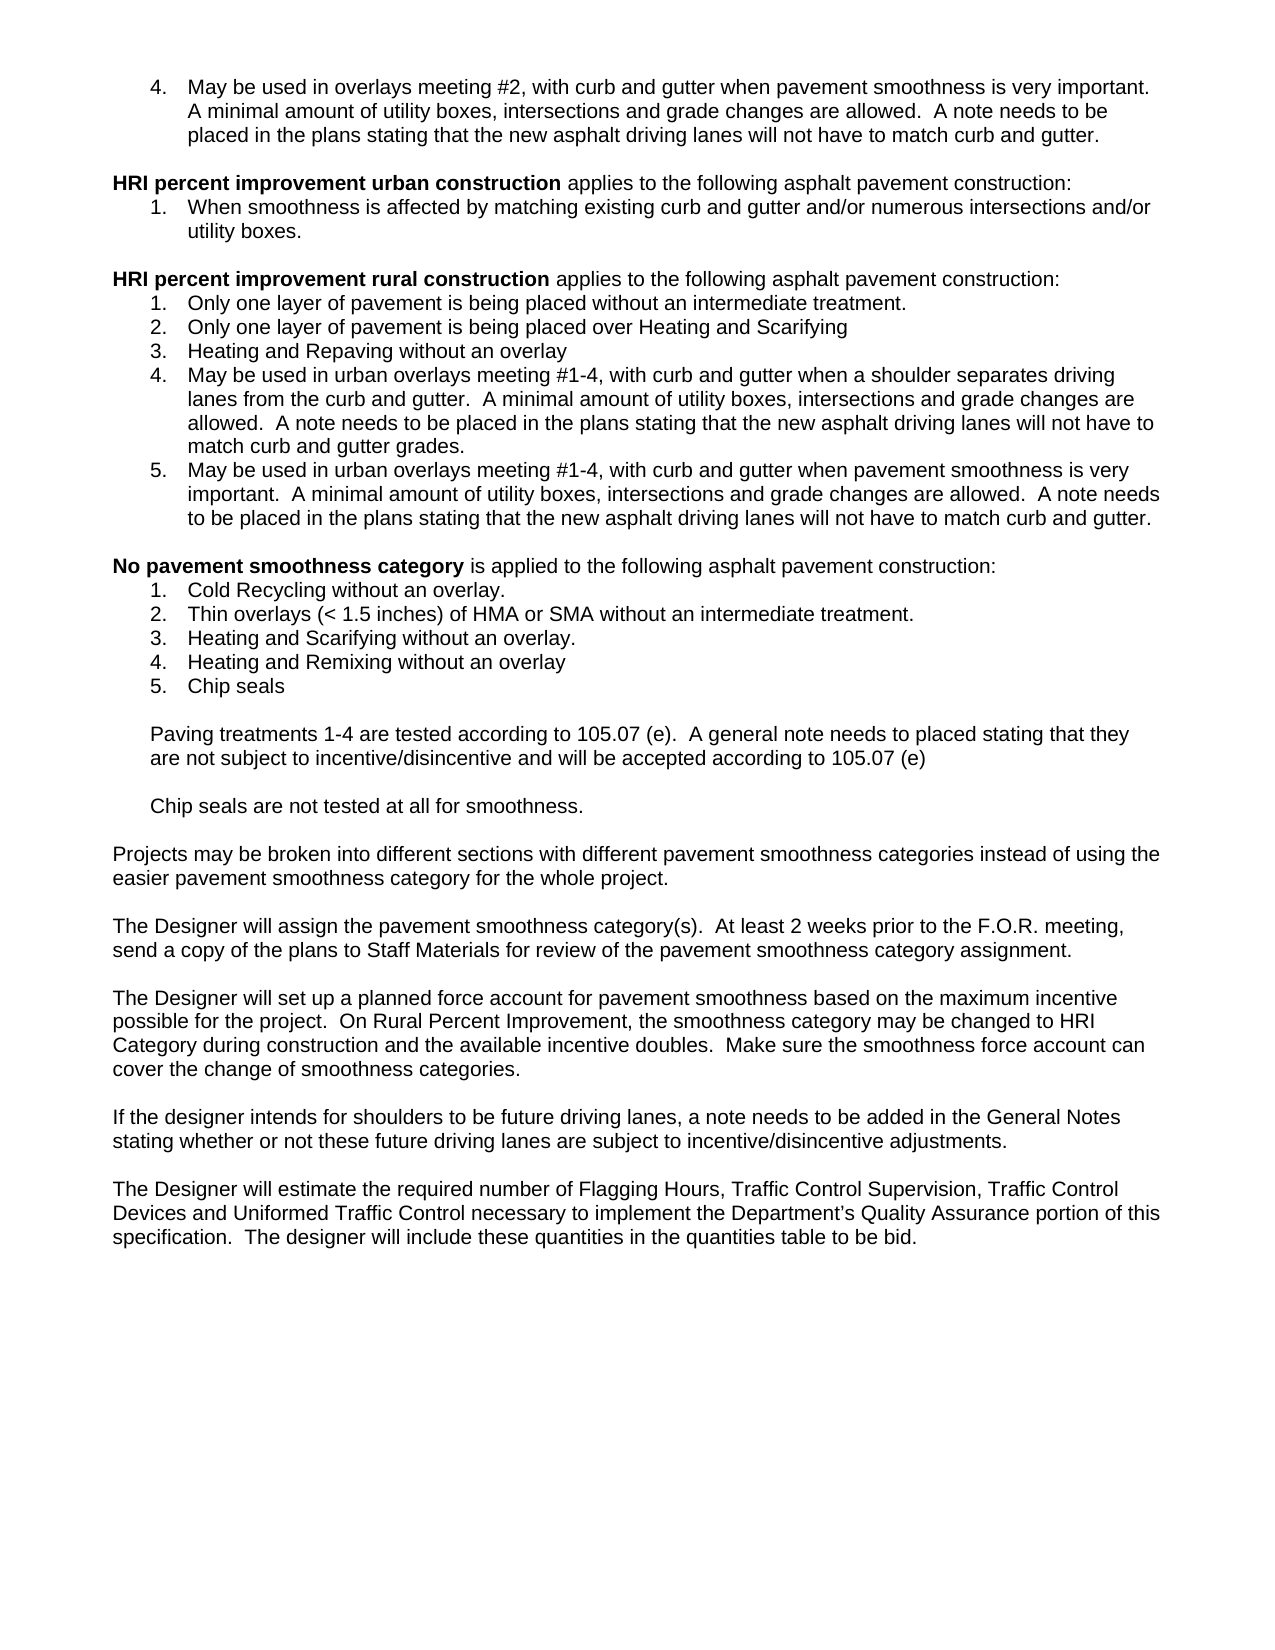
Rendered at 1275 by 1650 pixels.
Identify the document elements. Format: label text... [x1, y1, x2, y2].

text If the designer intends for shoulders to be future driving lanes, a note needs to be added in the General Notes stating whether or not these future driving lanes are subject to incentive/disincentive adjustments. [112, 1105, 1162, 1153]
text No pavement smoothness category is applied to the following asphalt pavement construction: [112, 554, 1162, 578]
text Projects may be broken into different sections with different pavement smoothness categories instead of using the easier pavement smoothness category for the whole project. [112, 842, 1162, 889]
list Thin overlays (< 1.5 inches) of HMA or SMA without an intermediate treatment. [150, 602, 1162, 626]
text The Designer will estimate the required number of Flagging Hours, Traffic Control Supervision, Traffic Control Devices and Uniformed Traffic Control necessary to implement the Department’s Quality Assurance portion of this specification. The designer will include these quantities in the quantities table to be bid. [112, 1177, 1162, 1249]
list Cold Recycling without an overlay. [150, 578, 1162, 602]
text The Designer will set up a planned force account for pavement smoothness based on the maximum incentive possible for the project. On Rural Percent Improvement, the smoothness category may be changed to HRI Category during construction and the available incentive doubles. Make sure the smoothness force account can cover the change of smoothness categories. [112, 985, 1162, 1081]
list May be used in urban overlays meeting #1-4, with curb and gutter when a shoulder separates driving lanes from the curb and gutter. A minimal amount of utility boxes, intersections and grade changes are allowed. A note needs to be placed in the plans stating that the new asphalt driving lanes will not have to match curb and gutter grades. [150, 362, 1162, 458]
list May be used in urban overlays meeting #1-4, with curb and gutter when pavement smoothness is very important. A minimal amount of utility boxes, intersections and grade changes are allowed. A note needs to be placed in the plans stating that the new asphalt driving lanes will not have to match curb and gutter. [150, 458, 1162, 530]
list Only one layer of pavement is being placed without an intermediate treatment. [150, 291, 1162, 314]
text Paving treatments 1-4 are tested according to 105.07 (e). A general note needs to placed stating that they are not subject to incentive/disincentive and will be accepted according to 105.07 (e) [150, 722, 1162, 770]
list Heating and Remixing without an overlay [150, 650, 1162, 674]
list Only one layer of pavement is being placed over Heating and Scarifying [150, 314, 1162, 338]
list Chip seals [150, 674, 1162, 698]
list Heating and Repaving without an overlay [150, 338, 1162, 362]
text The Designer will assign the pavement smoothness category(s). At least 2 weeks prior to the F.O.R. meeting, send a copy of the plans to Staff Materials for review of the pavement smoothness category assignment. [112, 913, 1162, 961]
text HRI percent improvement rural construction applies to the following asphalt pavement construction: [112, 267, 1162, 291]
list When smoothness is affected by matching existing curb and gutter and/or numerous intersections and/or utility boxes. [150, 195, 1162, 243]
text Chip seals are not tested at all for smoothness. [150, 794, 1162, 818]
list Heating and Scarifying without an overlay. [150, 626, 1162, 650]
text HRI percent improvement urban construction applies to the following asphalt pavement construction: [112, 171, 1162, 195]
